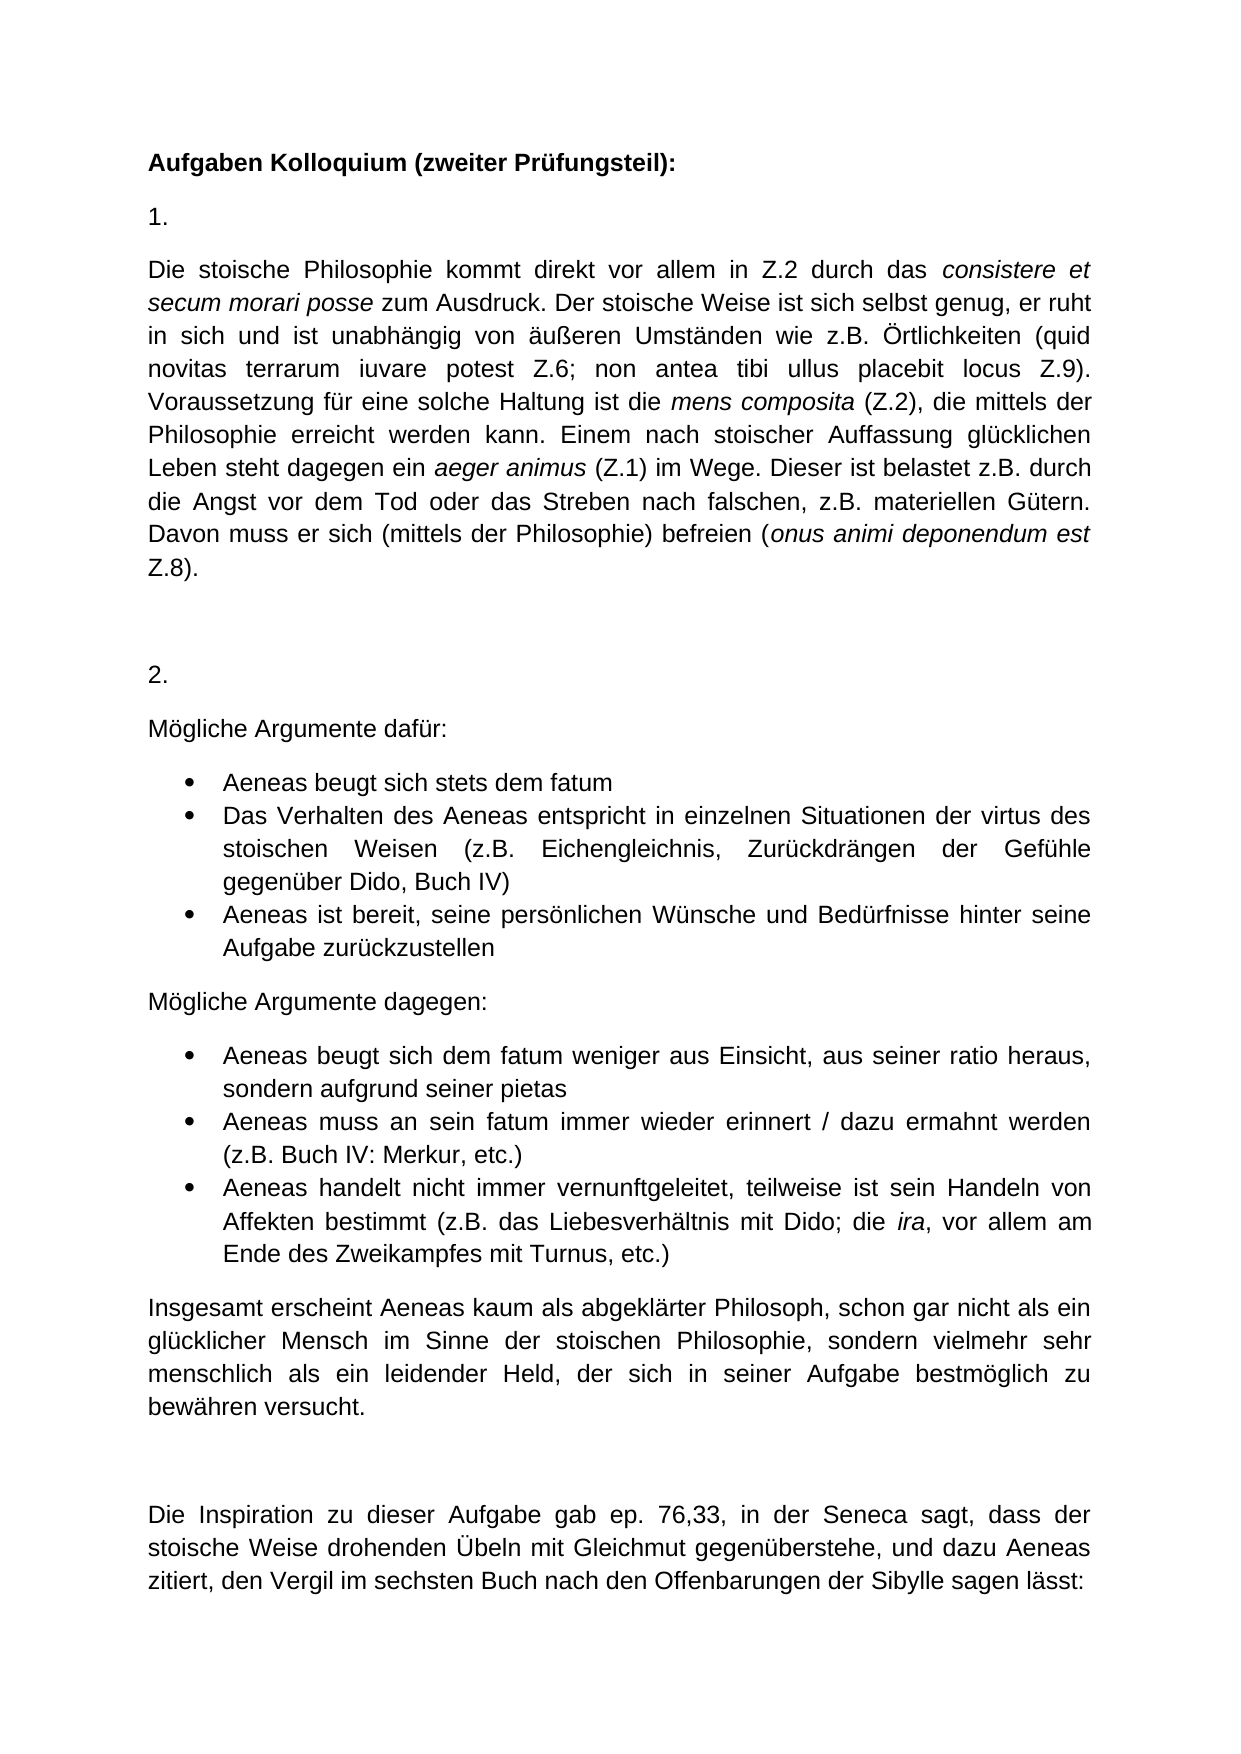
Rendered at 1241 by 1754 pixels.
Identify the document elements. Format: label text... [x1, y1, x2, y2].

text Die stoische Philosophie kommt direkt vor allem in Z.2 durch das consistere et secum morari posse zum Ausdruck. Der stoische Weise ist sich selbst genug, er ruht in sich und ist unabhängig von äußeren Umständen wie z.B. Örtlichkeiten (quid novitas terrarum iuvare potest Z.6; non antea tibi ullus placebit locus Z.9). Voraussetzung für eine solche Haltung ist die mens composita (Z.2), die mittels der Philosophie erreicht werden kann. Einem nach stoischer Auffassung glücklichen Leben steht dagegen ein aeger animus (Z.1) im Wege. Dieser ist belastet z.B. durch die Angst vor dem Tod oder das Streben nach falschen, z.B. materiellen Gütern. Davon muss er sich (mittels der Philosophie) befreien (onus animi deponendum est Z.8). [148, 255, 1093, 581]
list Aeneas handelt nicht immer vernunftgeleitet, teilweise ist sein Handeln von Affekten bestimmt (z.B. das Liebesverhältnis mit Dido; die ira, vor allem am Ende des Zweikampfes mit Turnus, etc.) [185, 1173, 1093, 1268]
text Insgesamt erscheint Aeneas kaum als abgeklärter Philosoph, schon gar nicht als ein glücklicher Mensch im Sinne der stoischen Philosophie, sondern vielmehr sehr menschlich als ein leidender Held, der sich in seiner Aufgabe bestmöglich zu bewähren versucht. [148, 1293, 1093, 1421]
list Aeneas muss an sein fatum immer wieder erinnert / dazu ermahnt werden (z.B. Buch IV: Merkur, etc.) [185, 1107, 1093, 1169]
list Das Verhalten des Aeneas entspricht in einzelnen Situationen der virtus des stoischen Weisen (z.B. Eichengleichnis, Zurückdrängen der Gefühle gegenüber Dido, Buch IV) [185, 801, 1093, 896]
list Aeneas beugt sich stets dem fatum [185, 768, 1093, 797]
text Mögliche Argumente dagegen: [148, 987, 1093, 1016]
text Mögliche Argumente dafür: [148, 714, 1093, 743]
text 1. [148, 201, 1093, 230]
text 2. [148, 660, 1093, 689]
text Aufgaben Kolloquium (zweiter Prüfungsteil): [148, 148, 1093, 176]
list Aeneas ist bereit, seine persönlichen Wünsche und Bedürfnisse hinter seine Aufgabe zurückzustellen [185, 900, 1093, 962]
list Aeneas beugt sich dem fatum weniger aus Einsicht, aus seiner ratio heraus, sondern aufgrund seiner pietas [185, 1041, 1093, 1103]
text Die Inspiration zu dieser Aufgabe gab ep. 76,33, in der Seneca sagt, dass der stoische Weise drohenden Übeln mit Gleichmut gegenüberstehe, und dazu Aeneas zitiert, den Vergil im sechsten Buch nach den Offenbarungen der Sibylle sagen lässt: [148, 1500, 1093, 1595]
